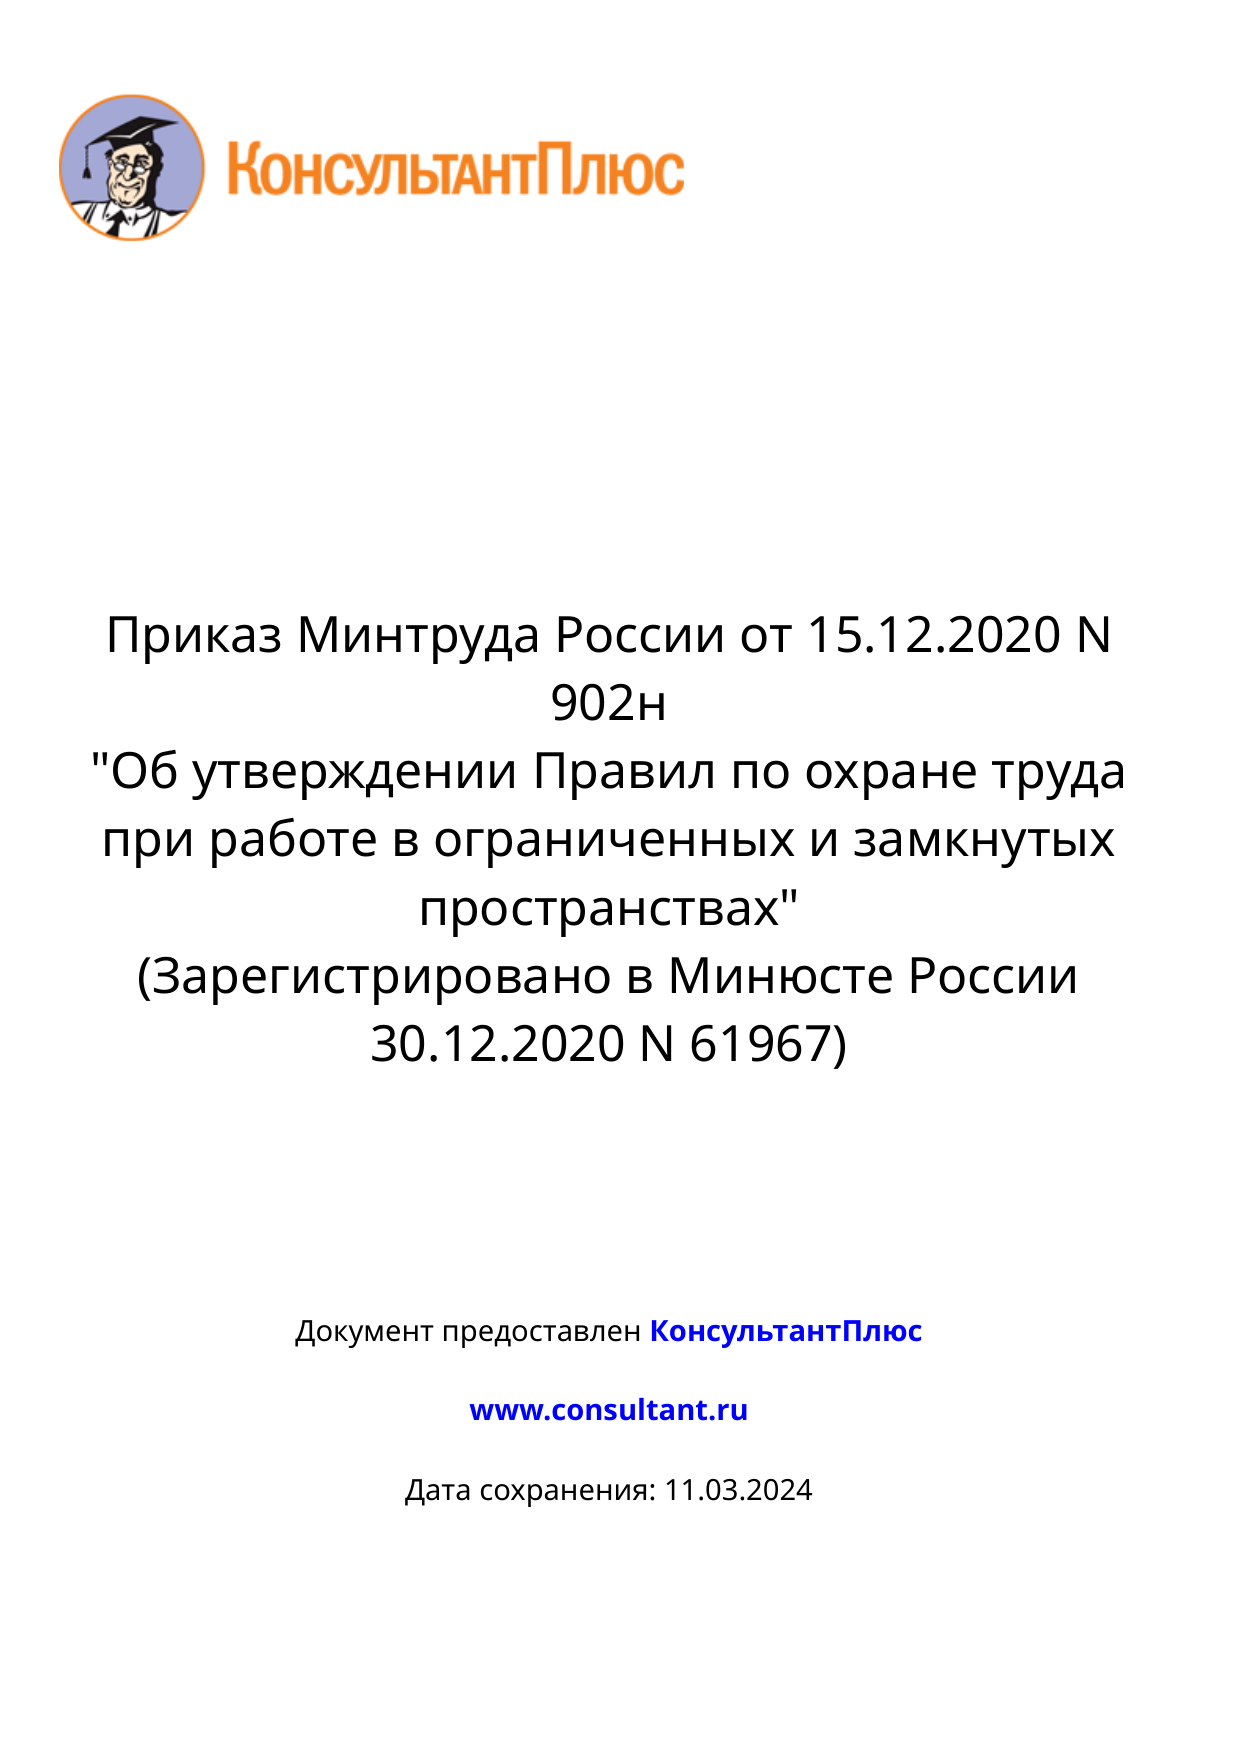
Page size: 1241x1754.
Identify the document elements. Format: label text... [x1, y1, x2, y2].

table_header [51, 88, 1167, 403]
table_cell Документ предоставлен КонсультантПлюс www.consultant.ru Дата сохранения: 11.03.2024 [51, 1272, 1167, 1587]
picture [59, 93, 684, 243]
table_cell Приказ Минтруда России от 15.12.2020 N 902н "Об утверждении Правил по охране труда при работе в ограниченных и замкнутых пространствах" (Зарегистрировано в Минюсте России 30.12.2020 N 61967) [51, 403, 1167, 1272]
